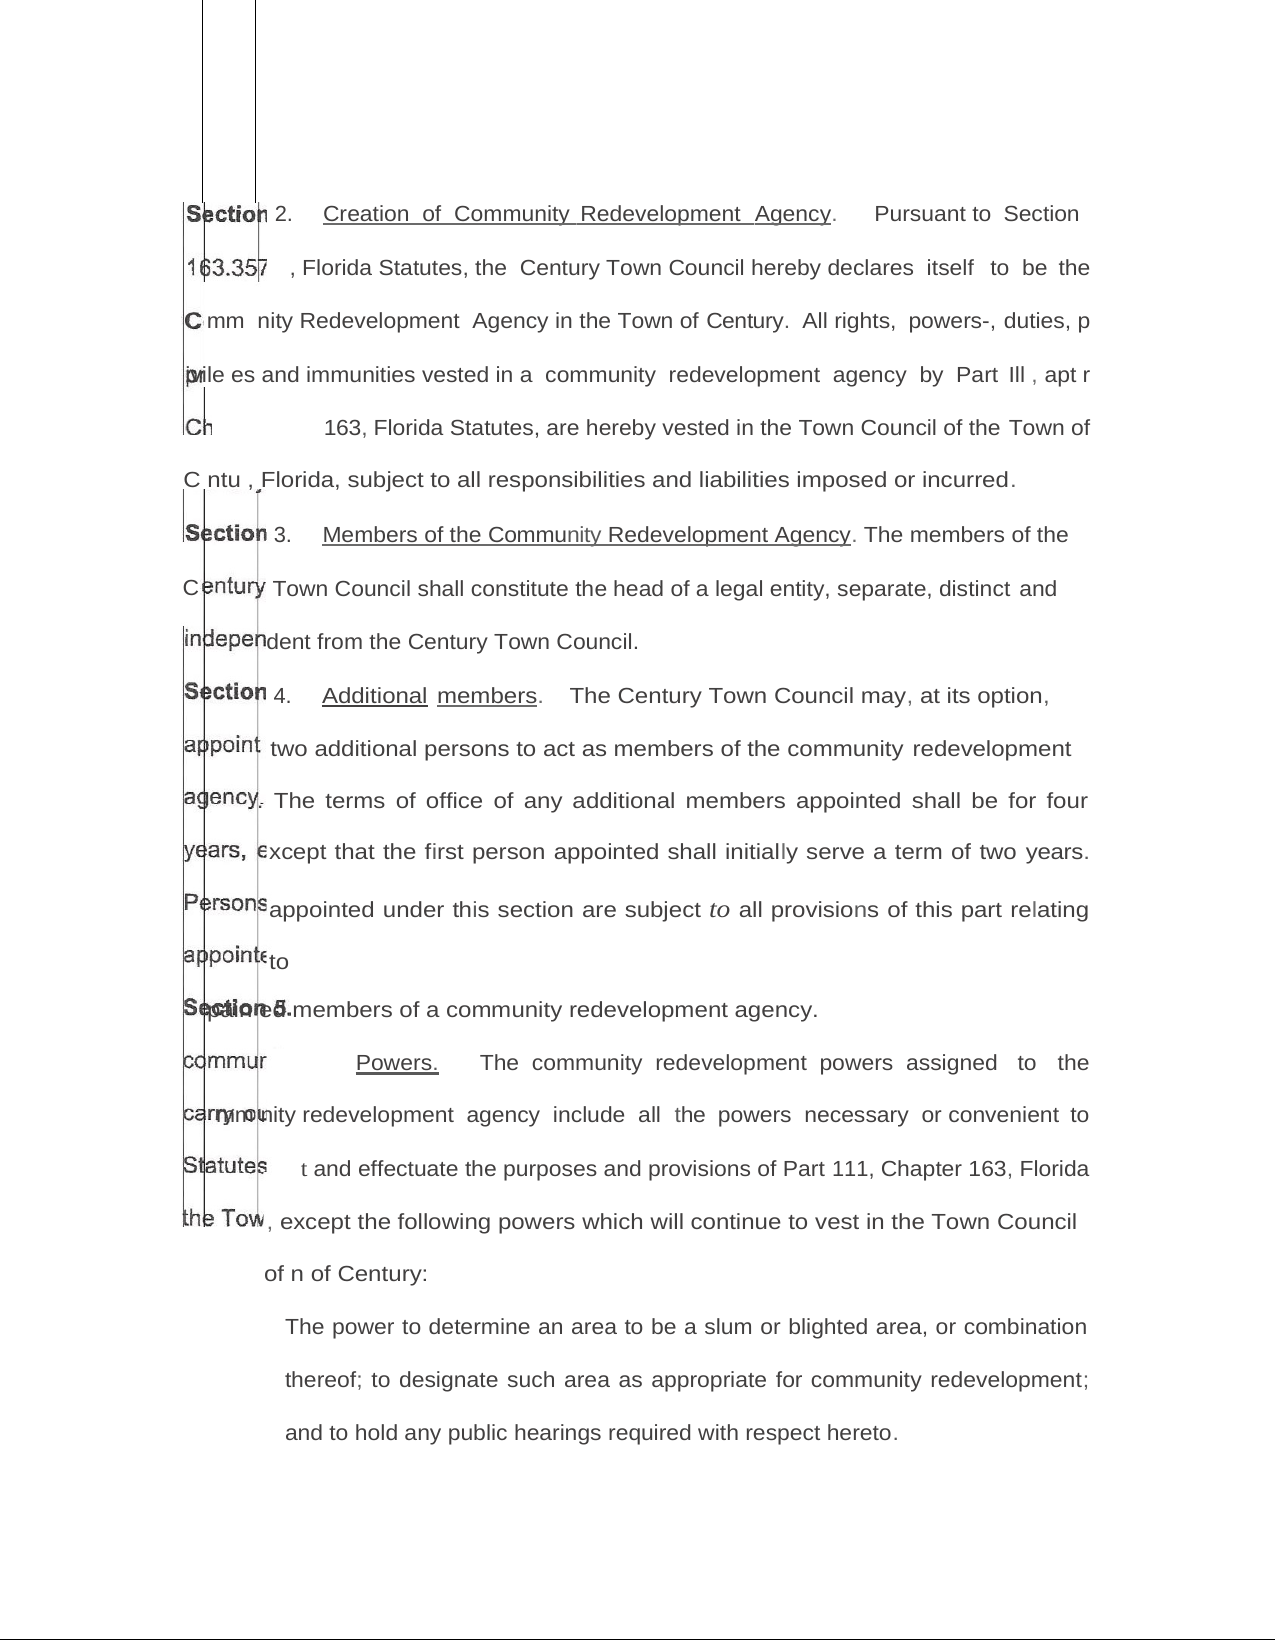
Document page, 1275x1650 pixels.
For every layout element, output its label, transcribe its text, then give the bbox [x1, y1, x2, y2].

picture [181, 489, 291, 1227]
picture [181, 202, 267, 435]
text . The terms of office of any additional members appointed shall be for four xcept that the first person appointed shall initially serve a term of two years. appointed under this section are subject to all provisions of this part relating to [257, 788, 1090, 974]
text The power to determine an area to be a slum or blighted area, or combination thereof; to designate such area as appropriate for community redevelopment; and to hold any public hearings required with respect hereto. [285, 1313, 1089, 1445]
text , except the following powers which will continue to vest in the Town Council of n of Century: [264, 1209, 1096, 1286]
list Members of the Community Redevelopment Agency. The members of the C Town Council shall constitute the head of a legal entity, separate, distinct and [182, 521, 1090, 601]
list Additional members. The Century Town Council may, at its option, two additional persons to act as members of the community redevelopment [270, 683, 1089, 761]
text , Florida Statutes, the Century Town Council hereby declares itself to be the C mm nity Redevelopment Agency in the Town of Century. All rights, powers-, duties, p ivile es and immunities vested in a community redevelopment agency by Part Ill , apt r 163, Florida Statutes, are hereby vested in the Town Council of the Town of [183, 255, 1090, 440]
text dent from the Century Town Council. [266, 629, 1104, 654]
list Creation of Community Redevelopment Agency. Pursuant to Section [274, 201, 1104, 226]
text pain ed members of a community redevelopment agency. [207, 1001, 1104, 1021]
text C ntu , Florida, subject to all responsibilities and liabilities imposed or incurred. [183, 468, 1104, 492]
text Powers. The community redevelopment powers assigned to the mm nity redevelopment agency include all the powers necessary or convenient to t and effectuate the purposes and provisions of Part 111, Chapter 163, Florida [205, 1050, 1089, 1181]
